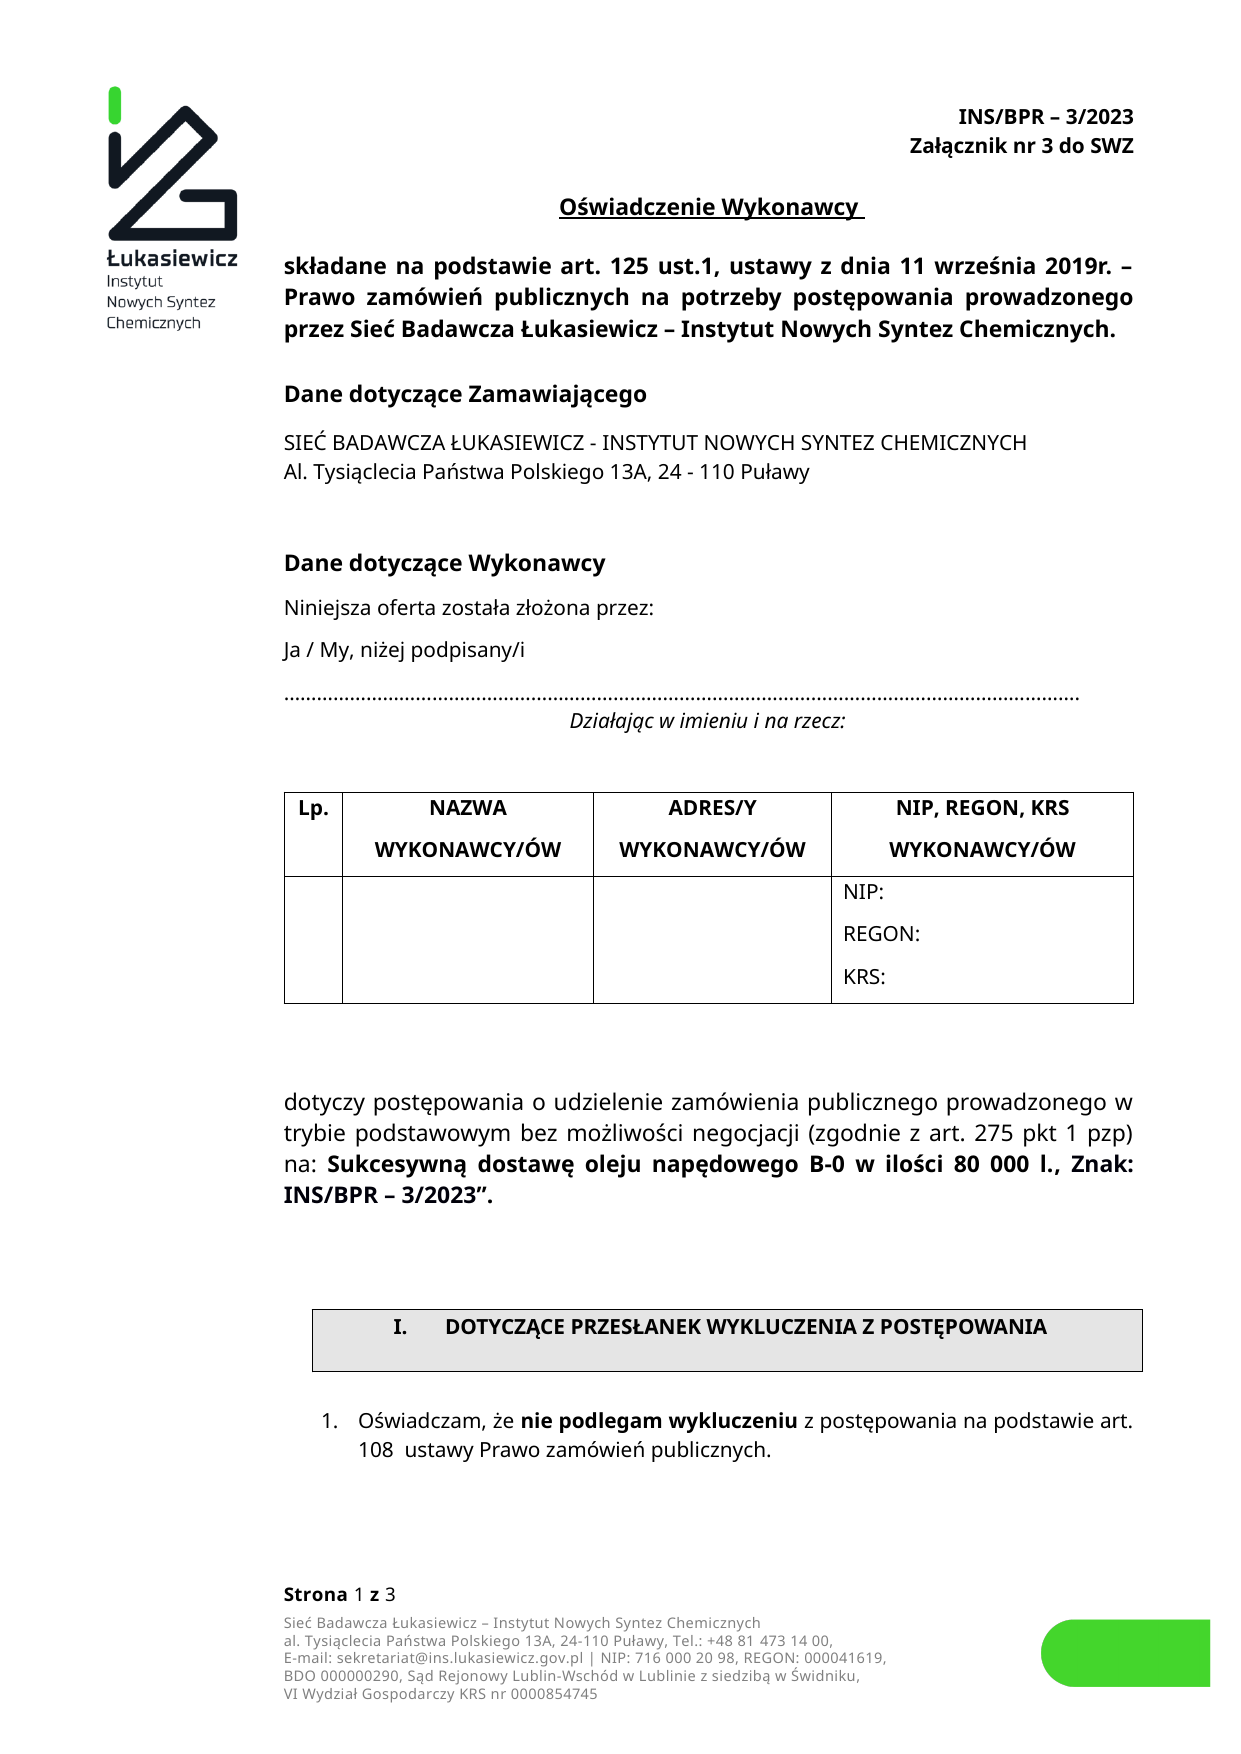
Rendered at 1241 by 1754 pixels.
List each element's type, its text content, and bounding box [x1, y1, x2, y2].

text ………………………………………………………………………………………………………………………………. [283, 678, 1134, 706]
list Oświadczam, że nie podlegam wykluczeniu z postępowania na podstawie art. 108 ustawy Prawo zamówień publicznych. [321, 1407, 1134, 1463]
text Ja / My, niżej podpisany/i [283, 635, 1134, 664]
table_header ADRES/Y WYKONAWCY/ÓW [594, 793, 831, 876]
text Niniejsza oferta została złożona przez: [283, 593, 1134, 621]
table_header NAZWA WYKONAWCY/ÓW [343, 793, 593, 876]
picture [0, 0, 280, 382]
text INS/BPR – 3/2023 [283, 102, 1134, 131]
text składane na podstawie art. 125 ust.1, ustawy z dnia 11 września 2019r. – Prawo zamówień publicznych na potrzeby postępowania prowadzonego przez Sieć Badawcza Łukasiewicz – Instytut Nowych Syntez Chemicznych. [283, 250, 1134, 344]
table_cell [343, 877, 593, 1002]
table_header NIP, REGON, KRS WYKONAWCY/ÓW [832, 793, 1133, 876]
text Oświadczenie Wykonawcy [283, 190, 1134, 222]
text Dane dotyczące Zamawiającego [283, 378, 1134, 409]
text Działając w imieniu i na rzecz: [283, 706, 1134, 735]
list DOTYCZĄCE PRZESŁANEK WYKLUCZENIA Z POSTĘPOWANIA [313, 1310, 1142, 1338]
text dotyczy postępowania o udzielenie zamówienia publicznego prowadzonego w trybie podstawowym bez możliwości negocjacji (zgodnie z art. 275 pkt 1 pzp) na: Sukcesywną dostawę oleju napędowego B-0 w ilości 80 000 l., Znak: INS/BPR – 3/2023”. [283, 1086, 1134, 1211]
text Załącznik nr 3 do SWZ [283, 131, 1134, 159]
table_header Lp. [285, 793, 342, 876]
text Al. Tysiąclecia Państwa Polskiego 13A, 24 - 110 Puławy [283, 457, 1134, 485]
picture [1037, 1615, 1240, 1754]
text SIEĆ BADAWCZA ŁUKASIEWICZ - INSTYTUT NOWYCH SYNTEZ CHEMICZNYCH [283, 428, 1134, 457]
table_cell [285, 877, 342, 1002]
text Dane dotyczące Wykonawcy [283, 546, 1134, 578]
table_cell [594, 877, 831, 1002]
table_cell NIP: REGON: KRS: [832, 877, 1133, 1002]
